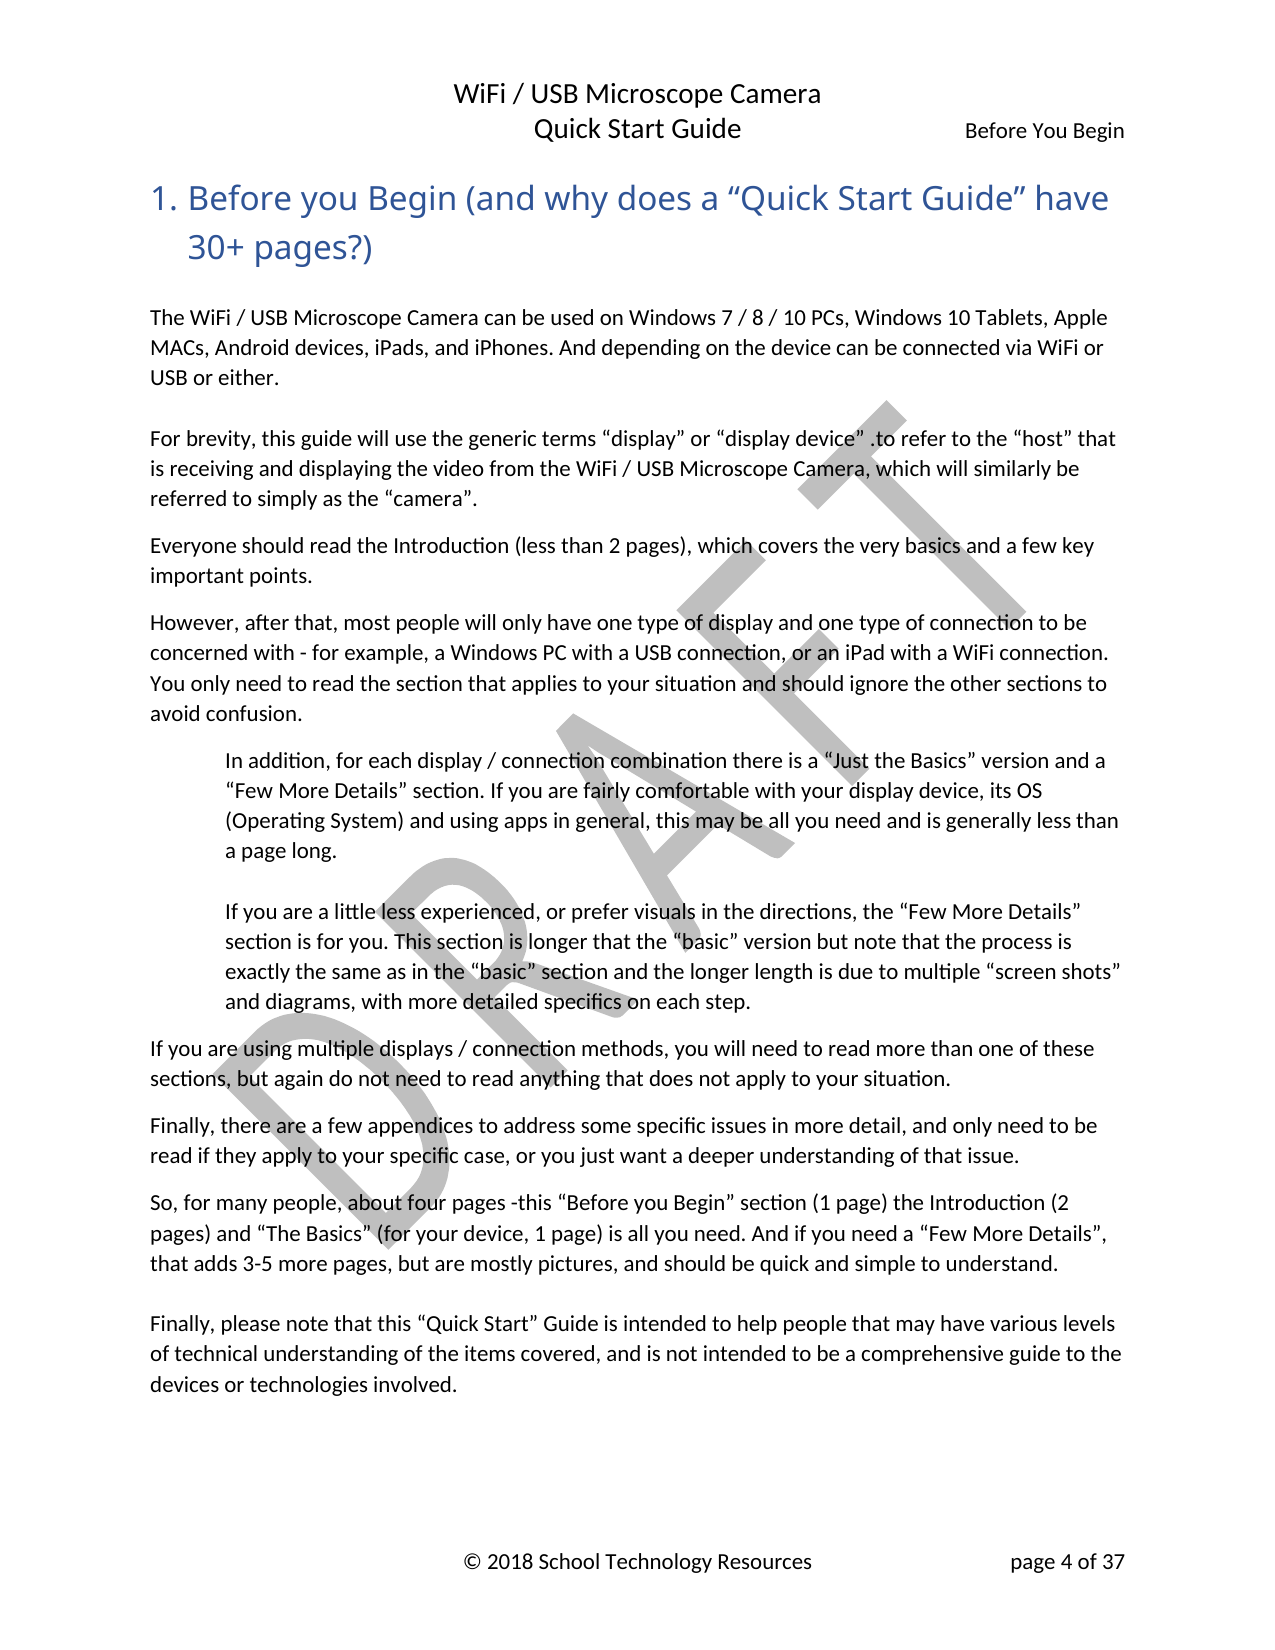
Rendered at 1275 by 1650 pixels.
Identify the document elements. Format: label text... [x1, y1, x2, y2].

text In addition, for each display / connection combination there is a “Just the Basics” version and a “Few More Details” section. If you are fairly comfortable with your display device, its OS (Operating System) and using apps in general, this may be all you need and is generally less than a page long. If you are a little less experienced, or prefer visuals in the directions, the “Few More Details” section is for you. This section is longer that the “basic” version but note that the process is exactly the same as in the “basic” section and the longer length is due to multiple “screen shots” and diagrams, with more detailed specifics on each step. [225, 746, 1125, 1016]
text The WiFi / USB Microscope Camera can be used on Windows 7 / 8 / 10 PCs, Windows 10 Tablets, Apple MACs, Android devices, iPads, and iPhones. And depending on the device can be connected via WiFi or USB or either. For brevity, this guide will use the generic terms “display” or “display device” .to refer to the “host” that is receiving and displaying the video from the WiFi / USB Microscope Camera, which will similarly be referred to simply as the “camera”. [150, 273, 1125, 512]
subtitle Before you Begin (and why does a “Quick Start Guide” have 30+ pages?) [150, 175, 1125, 269]
text Finally, there are a few appendices to address some specific issues in more detail, and only need to be read if they apply to your specific case, or you just want a deeper understanding of that issue. [150, 1111, 1125, 1170]
text If you are using multiple displays / connection methods, you will need to read more than one of these sections, but again do not need to read anything that does not apply to your situation. [150, 1034, 1125, 1093]
text So, for many people, about four pages -this “Before you Begin” section (1 page) the Introduction (2 pages) and “The Basics” (for your device, 1 page) is all you need. And if you need a “Few More Details”, that adds 3-5 more pages, but are mostly pictures, and should be quick and simple to understand. Finally, please note that this “Quick Start” Guide is intended to help people that may have various levels of technical understanding of the items covered, and is not intended to be a comprehensive guide to the devices or technologies involved. [150, 1188, 1125, 1398]
text However, after that, most people will only have one type of display and one type of connection to be concerned with - for example, a Windows PC with a USB connection, or an iPad with a WiFi connection. You only need to read the section that applies to your situation and should ignore the other sections to avoid confusion. [150, 608, 1125, 727]
text Everyone should read the Introduction (less than 2 pages), which covers the very basics and a few key important points. [150, 531, 1125, 589]
